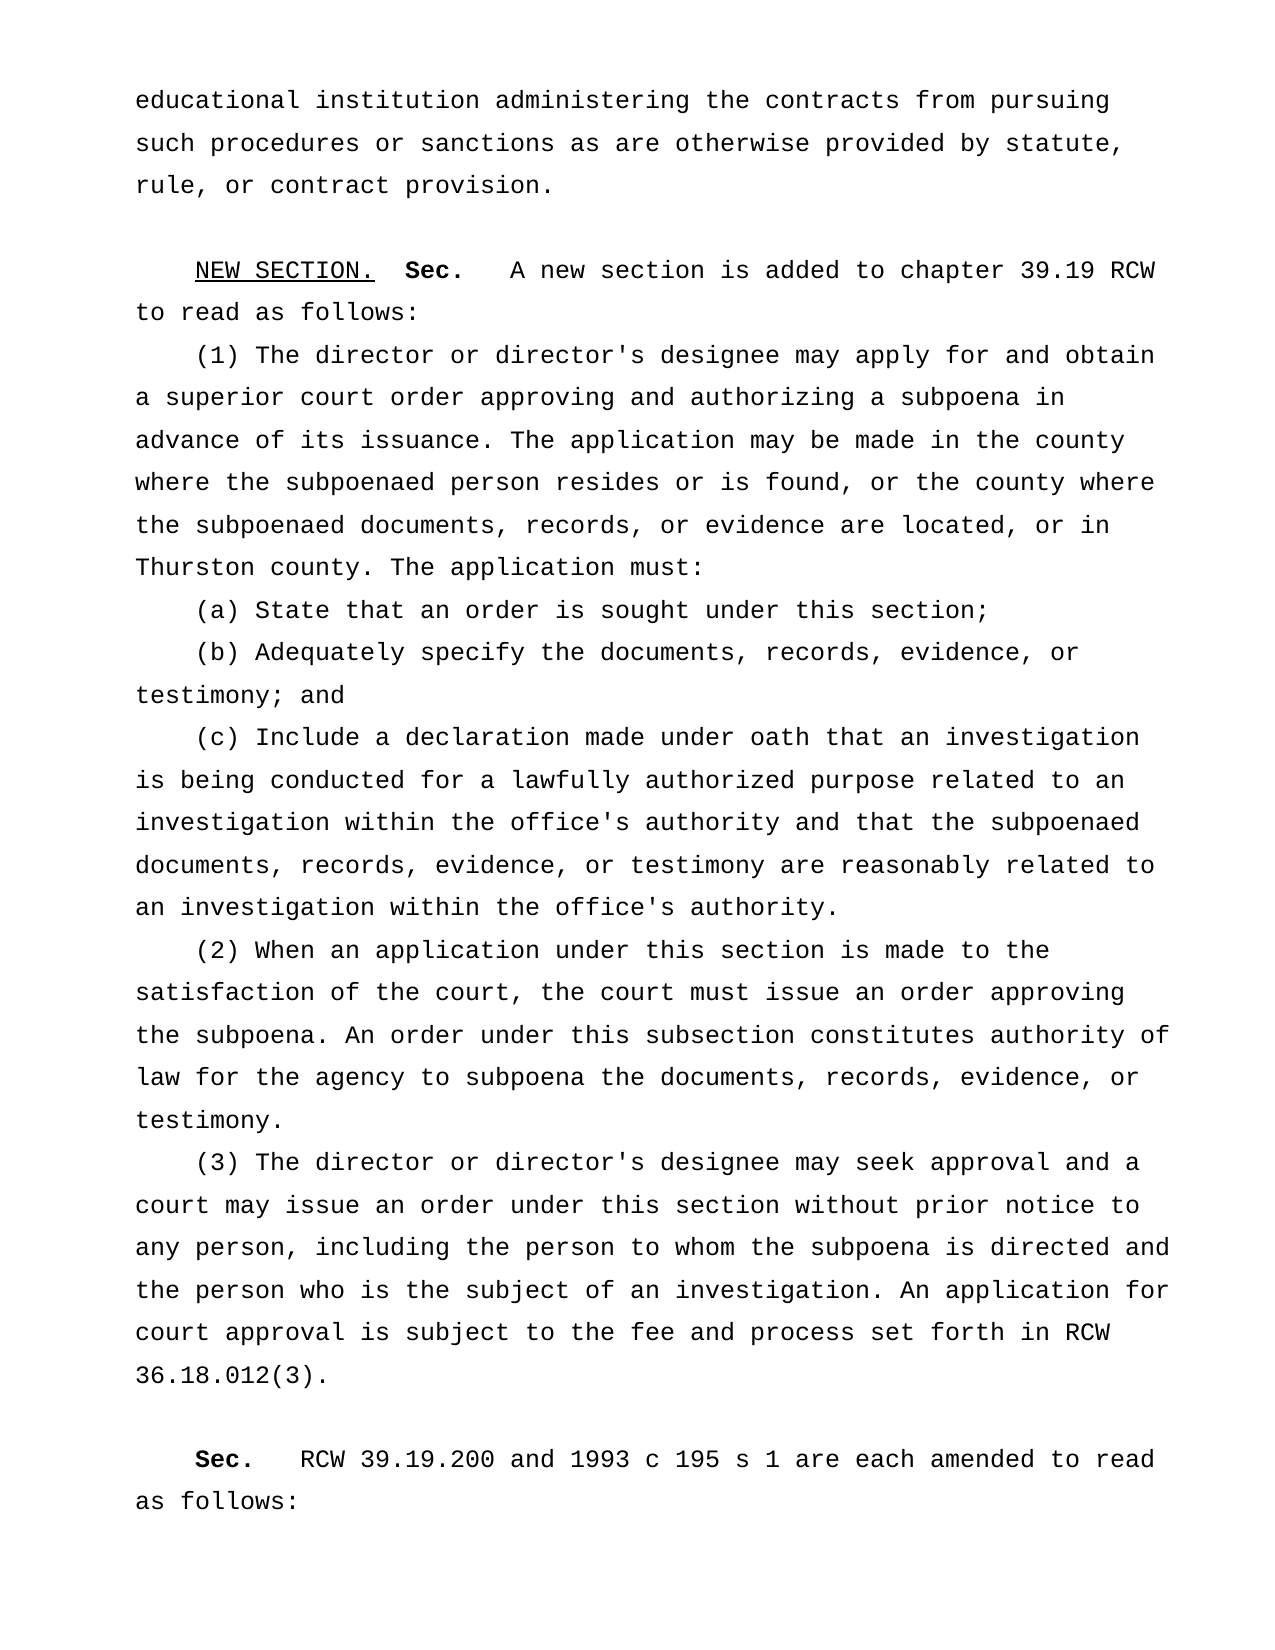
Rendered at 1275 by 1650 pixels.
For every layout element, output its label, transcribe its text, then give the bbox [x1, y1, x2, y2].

text (3) The director or director's designee may seek approval and a court may issue an order under this section without prior notice to any person, including the person to whom the subpoena is directed and the person who is the subject of an investigation. An application for court approval is subject to the fee and process set forth in RCW 36.18.012(3). [135, 1137, 1170, 1392]
text (a) State that an order is sought under this section; [135, 584, 1170, 627]
text (2) When an application under this section is made to the satisfaction of the court, the court must issue an order approving the subpoena. An order under this subsection constitutes authority of law for the agency to subpoena the documents, records, evidence, or testimony. [135, 924, 1170, 1137]
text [135, 75, 1170, 202]
text NEW SECTION. Sec. A new section is added to chapter 39.19 RCW to read as follows: [135, 244, 1170, 329]
text (1) The director or director's designee may apply for and obtain a superior court order approving and authorizing a subpoena in advance of its issuance. The application may be made in the county where the subpoenaed person resides or is found, or the county where the subpoenaed documents, records, or evidence are located, or in Thurston county. The application must: [135, 329, 1170, 584]
text (c) Include a declaration made under oath that an investigation is being conducted for a lawfully authorized purpose related to an investigation within the office's authority and that the subpoenaed documents, records, evidence, or testimony are reasonably related to an investigation within the office's authority. [135, 712, 1170, 924]
text (b) Adequately specify the documents, records, evidence, or testimony; and [135, 627, 1170, 712]
text Sec. RCW 39.19.200 and 1993 c 195 s 1 are each amended to read as follows: [135, 1433, 1170, 1518]
